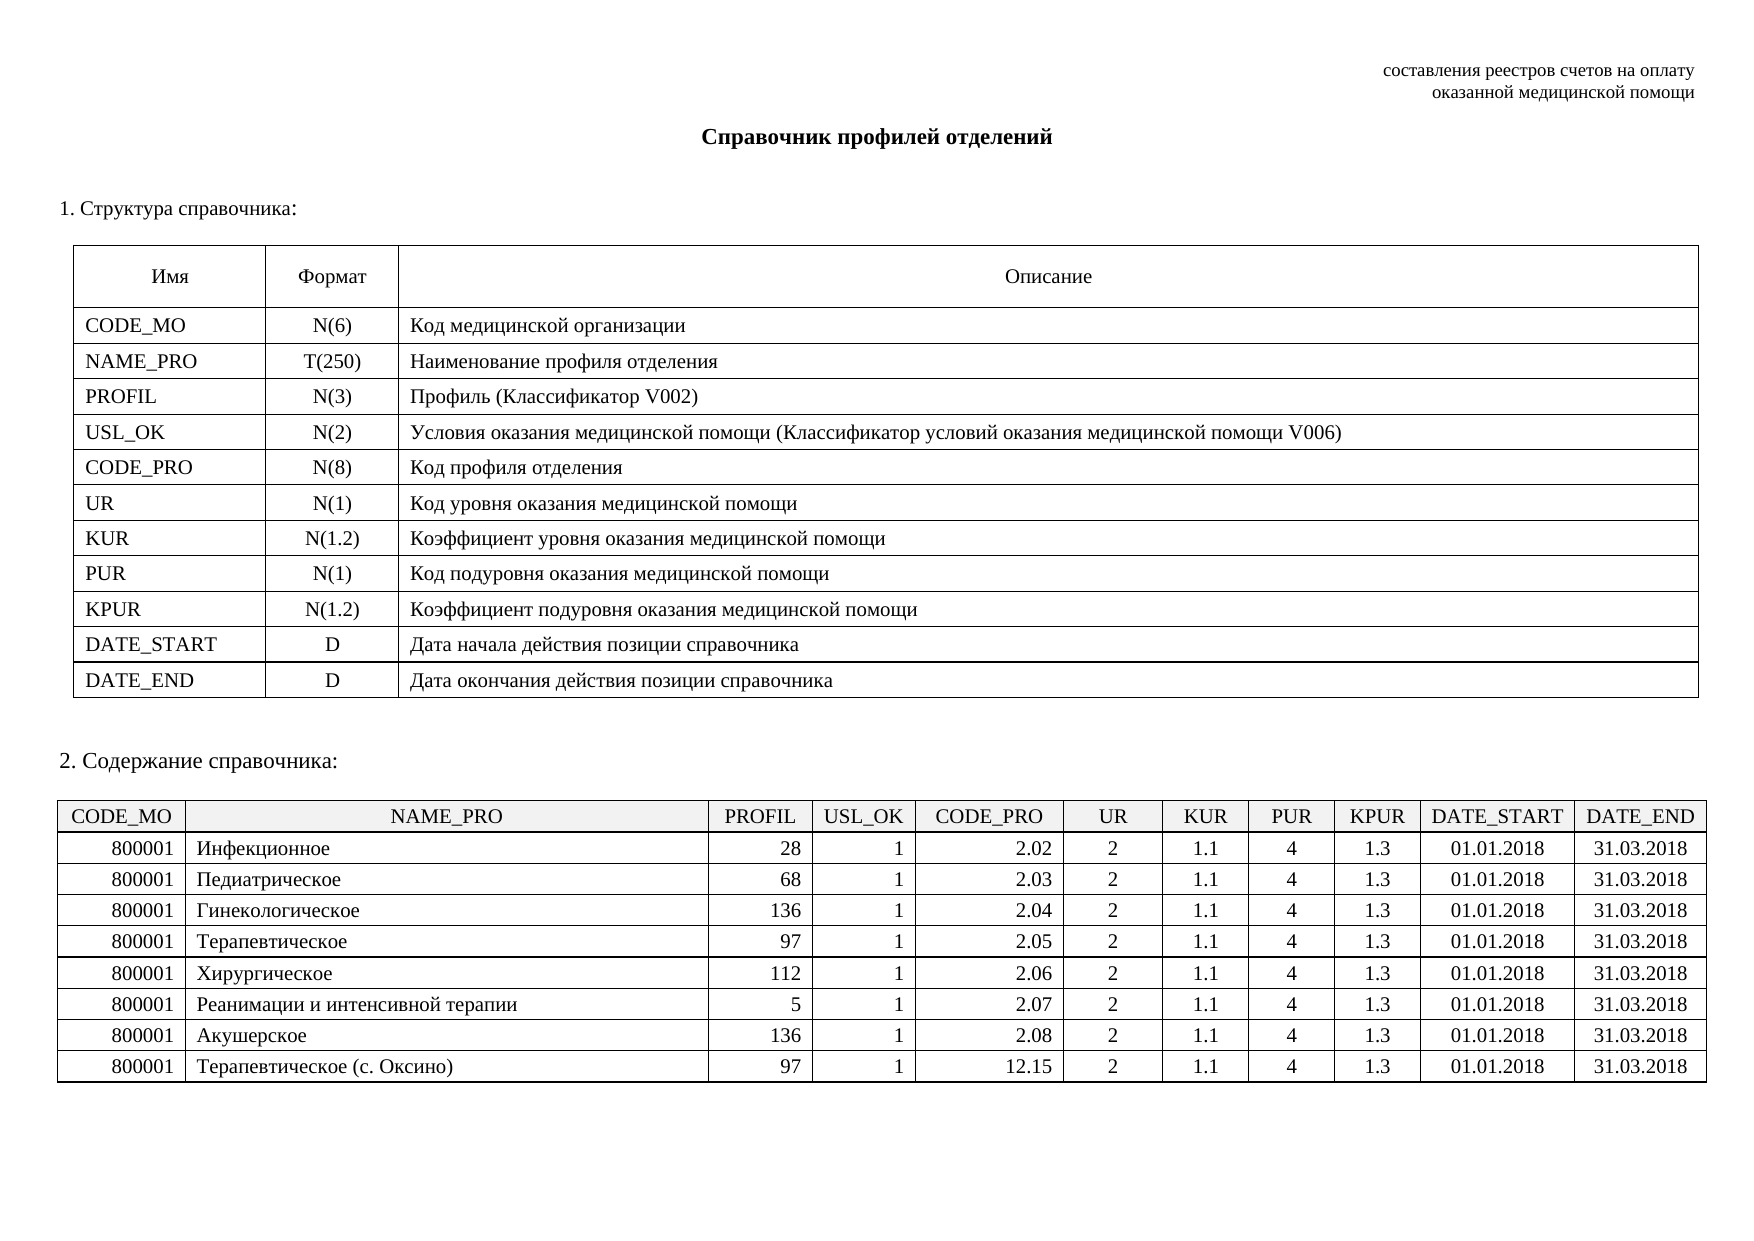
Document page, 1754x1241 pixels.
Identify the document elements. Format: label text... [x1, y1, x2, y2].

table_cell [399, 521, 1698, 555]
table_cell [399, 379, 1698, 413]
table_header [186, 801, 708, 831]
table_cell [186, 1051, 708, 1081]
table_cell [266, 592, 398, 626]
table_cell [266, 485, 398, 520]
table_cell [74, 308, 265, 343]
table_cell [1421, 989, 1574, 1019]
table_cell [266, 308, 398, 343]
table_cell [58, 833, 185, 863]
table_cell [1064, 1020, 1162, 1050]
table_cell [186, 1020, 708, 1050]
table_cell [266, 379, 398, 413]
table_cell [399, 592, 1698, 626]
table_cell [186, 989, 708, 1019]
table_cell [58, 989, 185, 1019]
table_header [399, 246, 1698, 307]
subtitle Справочник профилей отделений [59, 123, 1695, 149]
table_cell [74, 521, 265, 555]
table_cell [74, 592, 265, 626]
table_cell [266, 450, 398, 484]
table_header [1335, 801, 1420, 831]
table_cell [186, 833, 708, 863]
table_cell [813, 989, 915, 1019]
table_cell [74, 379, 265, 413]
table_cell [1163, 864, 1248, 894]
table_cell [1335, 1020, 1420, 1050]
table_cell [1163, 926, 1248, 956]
subtitle 1. Структура справочника: [59, 194, 1695, 221]
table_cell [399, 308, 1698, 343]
subtitle 2. Содержание справочника: [59, 747, 1695, 774]
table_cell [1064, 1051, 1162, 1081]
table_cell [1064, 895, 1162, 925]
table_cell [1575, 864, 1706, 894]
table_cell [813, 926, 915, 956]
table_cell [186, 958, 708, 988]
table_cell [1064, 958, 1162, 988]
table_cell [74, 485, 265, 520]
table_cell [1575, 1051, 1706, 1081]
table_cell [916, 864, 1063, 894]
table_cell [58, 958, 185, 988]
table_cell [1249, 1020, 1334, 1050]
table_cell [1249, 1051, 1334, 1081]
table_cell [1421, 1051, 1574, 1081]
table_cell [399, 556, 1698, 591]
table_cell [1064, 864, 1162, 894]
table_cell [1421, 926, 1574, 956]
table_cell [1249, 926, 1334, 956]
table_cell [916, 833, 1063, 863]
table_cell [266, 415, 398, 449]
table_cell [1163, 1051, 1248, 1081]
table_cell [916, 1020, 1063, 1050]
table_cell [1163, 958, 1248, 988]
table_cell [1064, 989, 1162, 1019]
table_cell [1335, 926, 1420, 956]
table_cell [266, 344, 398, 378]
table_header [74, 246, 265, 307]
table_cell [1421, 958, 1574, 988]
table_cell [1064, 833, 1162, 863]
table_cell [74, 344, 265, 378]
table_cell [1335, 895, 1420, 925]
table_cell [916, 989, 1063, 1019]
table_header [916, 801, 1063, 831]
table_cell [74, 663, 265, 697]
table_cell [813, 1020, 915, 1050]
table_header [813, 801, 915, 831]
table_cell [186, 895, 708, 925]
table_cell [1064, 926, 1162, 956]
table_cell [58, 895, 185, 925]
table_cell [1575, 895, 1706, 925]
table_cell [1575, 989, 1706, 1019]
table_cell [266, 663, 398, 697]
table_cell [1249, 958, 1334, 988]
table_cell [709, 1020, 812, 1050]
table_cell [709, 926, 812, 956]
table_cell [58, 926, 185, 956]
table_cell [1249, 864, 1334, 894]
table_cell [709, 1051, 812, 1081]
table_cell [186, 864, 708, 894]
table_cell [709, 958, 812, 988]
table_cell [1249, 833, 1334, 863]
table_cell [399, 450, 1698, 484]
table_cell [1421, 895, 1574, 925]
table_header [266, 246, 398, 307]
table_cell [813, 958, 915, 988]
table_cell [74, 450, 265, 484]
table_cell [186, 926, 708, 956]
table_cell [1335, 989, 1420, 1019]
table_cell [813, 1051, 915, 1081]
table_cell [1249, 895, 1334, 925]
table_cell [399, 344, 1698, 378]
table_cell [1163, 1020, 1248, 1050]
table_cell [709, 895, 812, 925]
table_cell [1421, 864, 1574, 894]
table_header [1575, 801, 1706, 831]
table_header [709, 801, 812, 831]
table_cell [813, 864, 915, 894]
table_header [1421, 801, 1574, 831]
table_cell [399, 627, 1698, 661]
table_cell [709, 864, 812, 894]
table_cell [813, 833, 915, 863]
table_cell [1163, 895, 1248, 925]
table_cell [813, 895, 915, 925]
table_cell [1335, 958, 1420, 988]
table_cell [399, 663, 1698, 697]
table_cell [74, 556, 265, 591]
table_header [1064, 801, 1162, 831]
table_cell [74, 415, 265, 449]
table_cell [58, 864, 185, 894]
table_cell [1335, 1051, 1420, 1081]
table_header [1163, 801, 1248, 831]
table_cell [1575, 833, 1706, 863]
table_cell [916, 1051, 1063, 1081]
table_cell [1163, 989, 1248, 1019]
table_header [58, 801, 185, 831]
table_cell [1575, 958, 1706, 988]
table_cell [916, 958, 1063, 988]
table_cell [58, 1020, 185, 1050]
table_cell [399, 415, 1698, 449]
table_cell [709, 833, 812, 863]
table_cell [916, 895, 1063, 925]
text составления реестров счетов на оплату [59, 59, 1695, 81]
text оказанной медицинской помощи [59, 81, 1695, 102]
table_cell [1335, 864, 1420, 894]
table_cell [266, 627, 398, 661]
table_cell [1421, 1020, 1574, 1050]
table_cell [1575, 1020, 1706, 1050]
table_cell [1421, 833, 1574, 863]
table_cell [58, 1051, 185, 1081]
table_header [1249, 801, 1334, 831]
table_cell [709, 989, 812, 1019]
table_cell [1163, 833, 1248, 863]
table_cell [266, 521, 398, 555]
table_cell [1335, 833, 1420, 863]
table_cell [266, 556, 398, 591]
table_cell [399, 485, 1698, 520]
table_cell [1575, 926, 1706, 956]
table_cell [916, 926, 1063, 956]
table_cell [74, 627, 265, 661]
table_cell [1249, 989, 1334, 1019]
